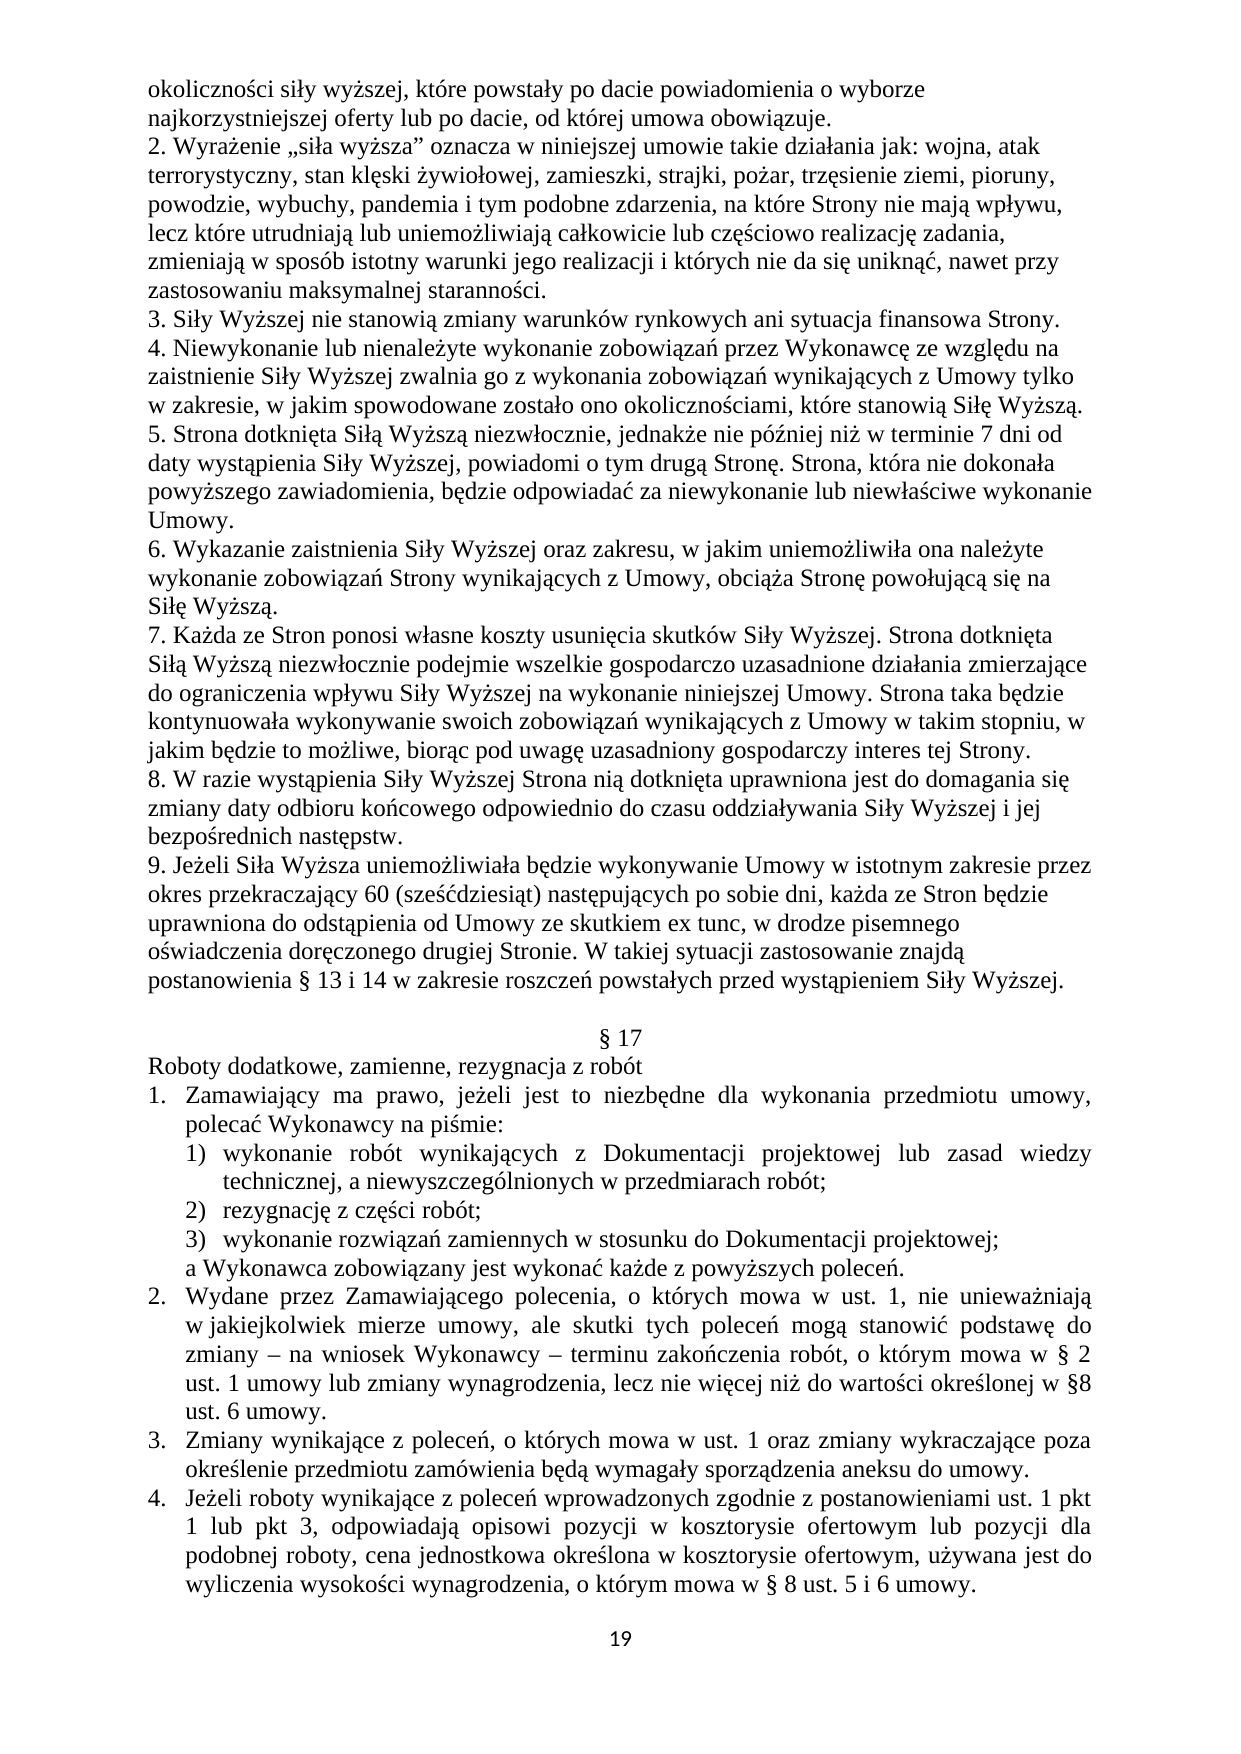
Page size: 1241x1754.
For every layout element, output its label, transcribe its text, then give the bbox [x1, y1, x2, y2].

list Jeżeli roboty wynikające z poleceń wprowadzonych zgodnie z postanowieniami ust. 1 pkt 1 lub pkt 3, odpowiadają opisowi pozycji w kosztorysie ofertowym lub pozycji dla podobnej roboty, cena jednostkowa określona w kosztorysie ofertowym, używana jest do wyliczenia wysokości wynagrodzenia, o którym mowa w § 8 ust. 5 i 6 umowy. [148, 1483, 1093, 1598]
text powodzie, wybuchy, pandemia i tym podobne zdarzenia, na które Strony nie mają wpływu, lecz które utrudniają lub uniemożliwiają całkowicie lub częściowo realizację zadania, zmieniają w sposób istotny warunki jego realizacji i których nie da się uniknąć, nawet przy zastosowaniu maksymalnej staranności. [148, 189, 1093, 304]
list Zamawiający ma prawo, jeżeli jest to niezbędne dla wykonania przedmiotu umowy, polecać Wykonawcy na piśmie: [148, 1080, 1093, 1138]
list Wydane przez Zamawiającego polecenia, o których mowa w ust. 1, nie unieważniają w jakiejkolwiek mierze umowy, ale skutki tych poleceń mogą stanowić podstawę do zmiany – na wniosek Wykonawcy – terminu zakończenia robót, o którym mowa w § 2 ust. 1 umowy lub zmiany wynagrodzenia, lecz nie więcej niż do wartości określonej w §8 ust. 6 umowy. [148, 1281, 1093, 1425]
text § 17 [148, 1023, 1093, 1051]
list rezygnację z części robót; [185, 1195, 1093, 1224]
list wykonanie robót wynikających z Dokumentacji projektowej lub zasad wiedzy technicznej, a niewyszczególnionych w przedmiarach robót; [185, 1138, 1093, 1195]
text terrorystyczny, stan klęski żywiołowej, zamieszki, strajki, pożar, trzęsienie ziemi, pioruny, [148, 160, 1093, 189]
text 5. Strona dotknięta Siłą Wyższą niezwłocznie, jednakże nie później niż w terminie 7 dni od daty wystąpienia Siły Wyższej, powiadomi o tym drugą Stronę. Strona, która nie dokonała [148, 419, 1093, 476]
text Roboty dodatkowe, zamienne, rezygnacja z robót [148, 1051, 1093, 1080]
list wykonanie rozwiązań zamiennych w stosunku do Dokumentacji projektowej; [185, 1224, 1093, 1253]
text okoliczności siły wyższej, które powstały po dacie powiadomienia o wyborze najkorzystniejszej oferty lub po dacie, od której umowa obowiązuje. [148, 74, 1093, 131]
text zaistnienie Siły Wyższej zwalnia go z wykonania zobowiązań wynikających z Umowy tylko w zakresie, w jakim spowodowane zostało ono okolicznościami, które stanowią Siłę Wyższą. [148, 361, 1093, 419]
text 4. Niewykonanie lub nienależyte wykonanie zobowiązań przez Wykonawcę ze względu na [148, 333, 1093, 361]
text 3. Siły Wyższej nie stanowią zmiany warunków rynkowych ani sytuacja finansowa Strony. [148, 304, 1093, 333]
text 9. Jeżeli Siła Wyższa uniemożliwiała będzie wykonywanie Umowy w istotnym zakresie przez okres przekraczający 60 (sześćdziesiąt) następujących po sobie dni, każda ze Stron będzie uprawniona do odstąpienia od Umowy ze skutkiem ex tunc, w drodze pisemnego oświadczenia doręczonego drugiej Stronie. W takiej sytuacji zastosowanie znajdą postanowienia § 13 i 14 w zakresie roszczeń powstałych przed wystąpieniem Siły Wyższej. [148, 850, 1093, 994]
text kontynuowała wykonywanie swoich zobowiązań wynikających z Umowy w takim stopniu, w jakim będzie to możliwe, biorąc pod uwagę uzasadniony gospodarczy interes tej Strony. [148, 706, 1093, 764]
text 2. Wyrażenie „siła wyższa” oznacza w niniejszej umowie takie działania jak: wojna, atak [148, 131, 1093, 160]
text 8. W razie wystąpienia Siły Wyższej Strona nią dotknięta uprawniona jest do domagania się zmiany daty odbioru końcowego odpowiednio do czasu oddziaływania Siły Wyższej i jej bezpośrednich następstw. [148, 764, 1093, 850]
text Umowy. [148, 505, 1093, 534]
text a Wykonawca zobowiązany jest wykonać każde z powyższych poleceń. [148, 1253, 1093, 1281]
text 7. Każda ze Stron ponosi własne koszty usunięcia skutków Siły Wyższej. Strona dotknięta Siłą Wyższą niezwłocznie podejmie wszelkie gospodarczo uzasadnione działania zmierzające do ograniczenia wpływu Siły Wyższej na wykonanie niniejszej Umowy. Strona taka będzie [148, 620, 1093, 706]
list Zmiany wynikające z poleceń, o których mowa w ust. 1 oraz zmiany wykraczające poza określenie przedmiotu zamówienia będą wymagały sporządzenia aneksu do umowy. [148, 1425, 1093, 1483]
text powyższego zawiadomienia, będzie odpowiadać za niewykonanie lub niewłaściwe wykonanie [148, 476, 1093, 505]
text 6. Wykazanie zaistnienia Siły Wyższej oraz zakresu, w jakim uniemożliwiła ona należyte wykonanie zobowiązań Strony wynikających z Umowy, obciąża Stronę powołującą się na Siłę Wyższą. [148, 534, 1093, 620]
